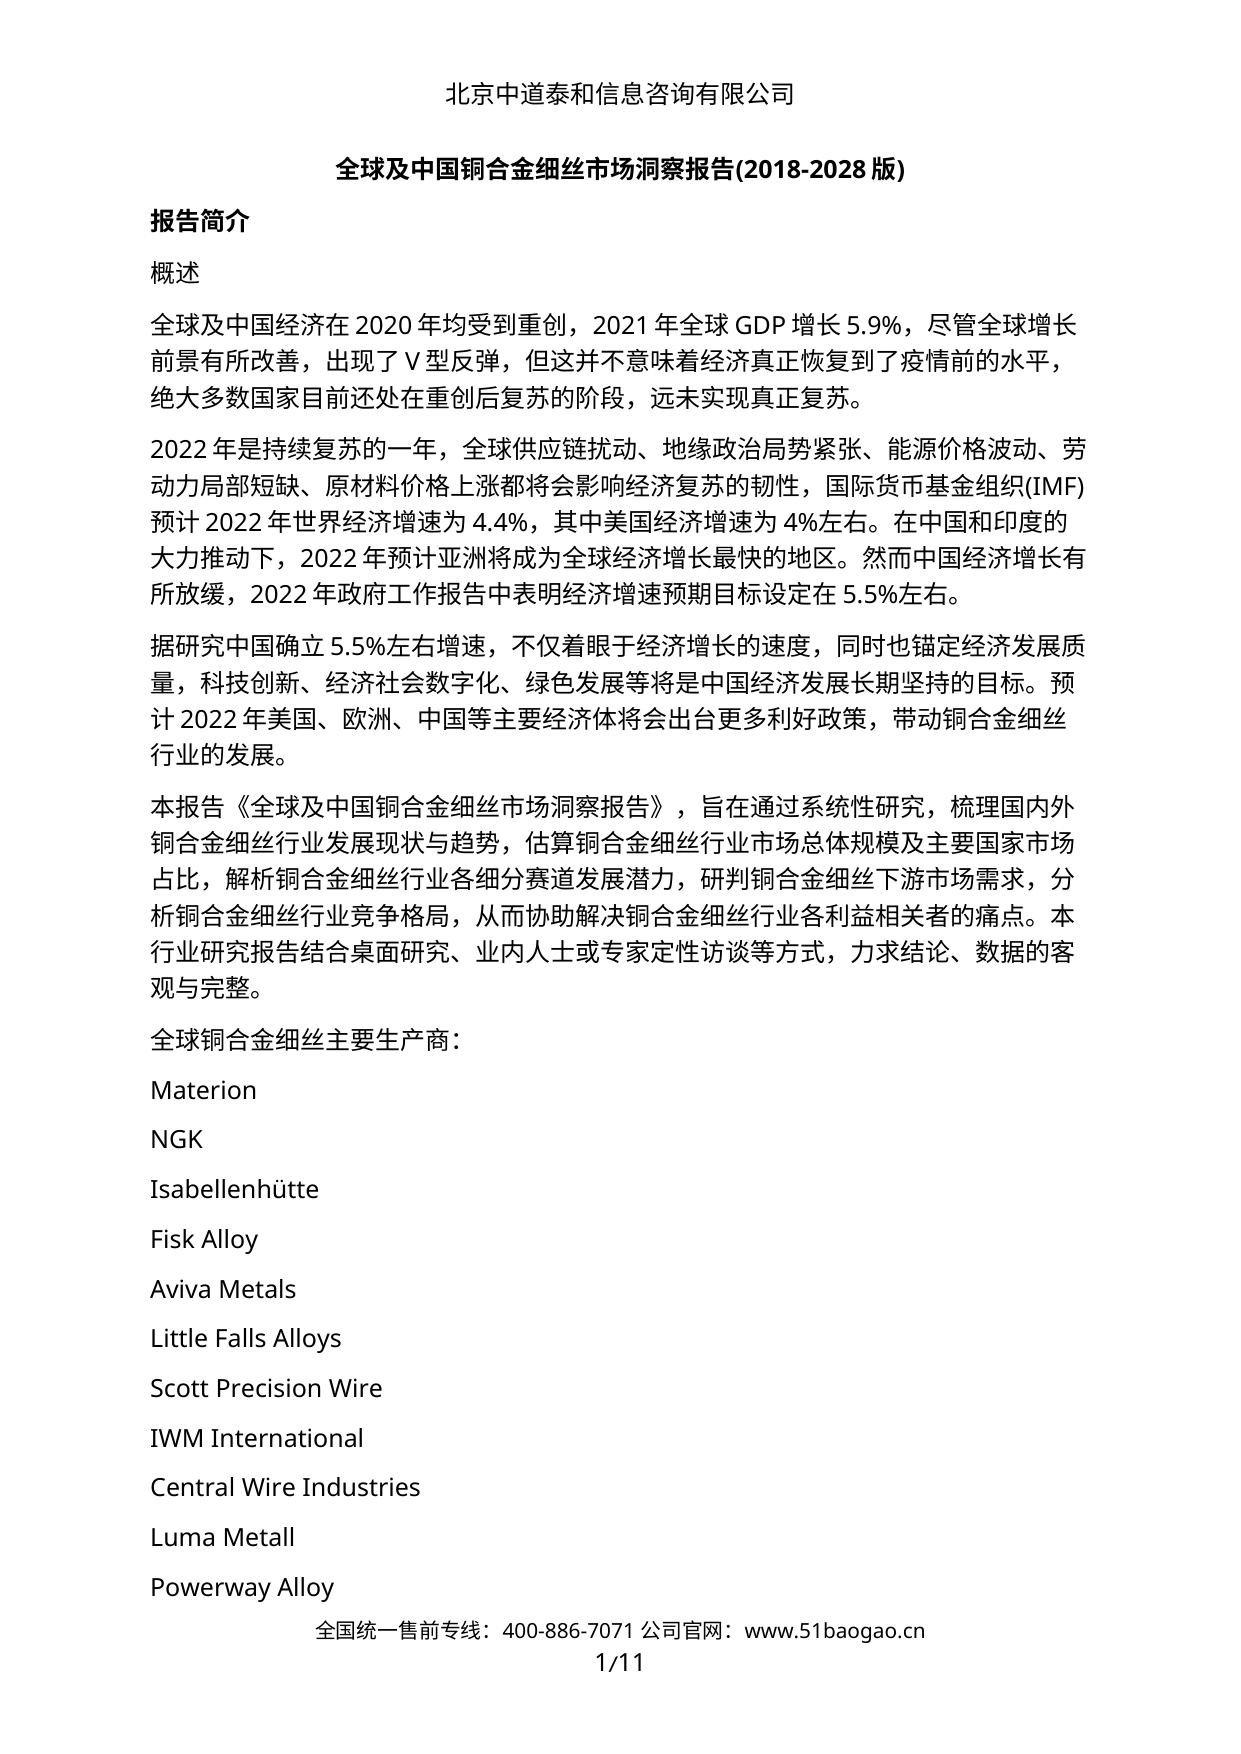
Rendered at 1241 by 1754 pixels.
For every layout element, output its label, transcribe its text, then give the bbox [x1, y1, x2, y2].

text 本报告《全球及中国铜合金细丝市场洞察报告》，旨在通过系统性研究，梳理国内外铜合金细丝行业发展现状与趋势，估算铜合金细丝行业市场总体规模及主要国家市场占比，解析铜合金细丝行业各细分赛道发展潜力，研判铜合金细丝下游市场需求，分析铜合金细丝行业竞争格局，从而协助解决铜合金细丝行业各利益相关者的痛点。本行业研究报告结合桌面研究、业内人士或专家定性访谈等方式，力求结论、数据的客观与完整。 [150, 787, 1090, 1005]
text IWM International [150, 1420, 1090, 1454]
text 报告简介 [150, 202, 1090, 238]
text 2022年是持续复苏的一年，全球供应链扰动、地缘政治局势紧张、能源价格波动、劳动力局部短缺、原材料价格上涨都将会影响经济复苏的韧性，国际货币基金组织(IMF)预计2022年世界经济增速为4.4%，其中美国经济增速为4%左右。在中国和印度的大力推动下，2022年预计亚洲将成为全球经济增长最快的地区。然而中国经济增长有所放缓，2022年政府工作报告中表明经济增速预期目标设定在5.5%左右。 [150, 430, 1090, 611]
text Aviva Metals [150, 1271, 1090, 1305]
text 全球及中国铜合金细丝市场洞察报告(2018-2028版) [150, 150, 1090, 186]
text Luma Metall [150, 1520, 1090, 1554]
text Fisk Alloy [150, 1222, 1090, 1256]
text 全球及中国经济在2020年均受到重创，2021年全球GDP增长5.9%，尽管全球增长前景有所改善，出现了V型反弹，但这并不意味着经济真正恢复到了疫情前的水平，绝大多数国家目前还处在重创后复苏的阶段，远未实现真正复苏。 [150, 306, 1090, 414]
text NGK [150, 1122, 1090, 1156]
text Isabellenhütte [150, 1172, 1090, 1206]
text 概述 [150, 254, 1090, 290]
text Materion [150, 1072, 1090, 1107]
text 全球铜合金细丝主要生产商： [150, 1021, 1090, 1057]
text 据研究中国确立5.5%左右增速，不仅着眼于经济增长的速度，同时也锚定经济发展质量，科技创新、经济社会数字化、绿色发展等将是中国经济发展长期坚持的目标。预计2022年美国、欧洲、中国等主要经济体将会出台更多利好政策，带动铜合金细丝行业的发展。 [150, 627, 1090, 772]
text Central Wire Industries [150, 1470, 1090, 1504]
text Powerway Alloy [150, 1569, 1090, 1603]
text Little Falls Alloys [150, 1321, 1090, 1355]
text Scott Precision Wire [150, 1371, 1090, 1405]
